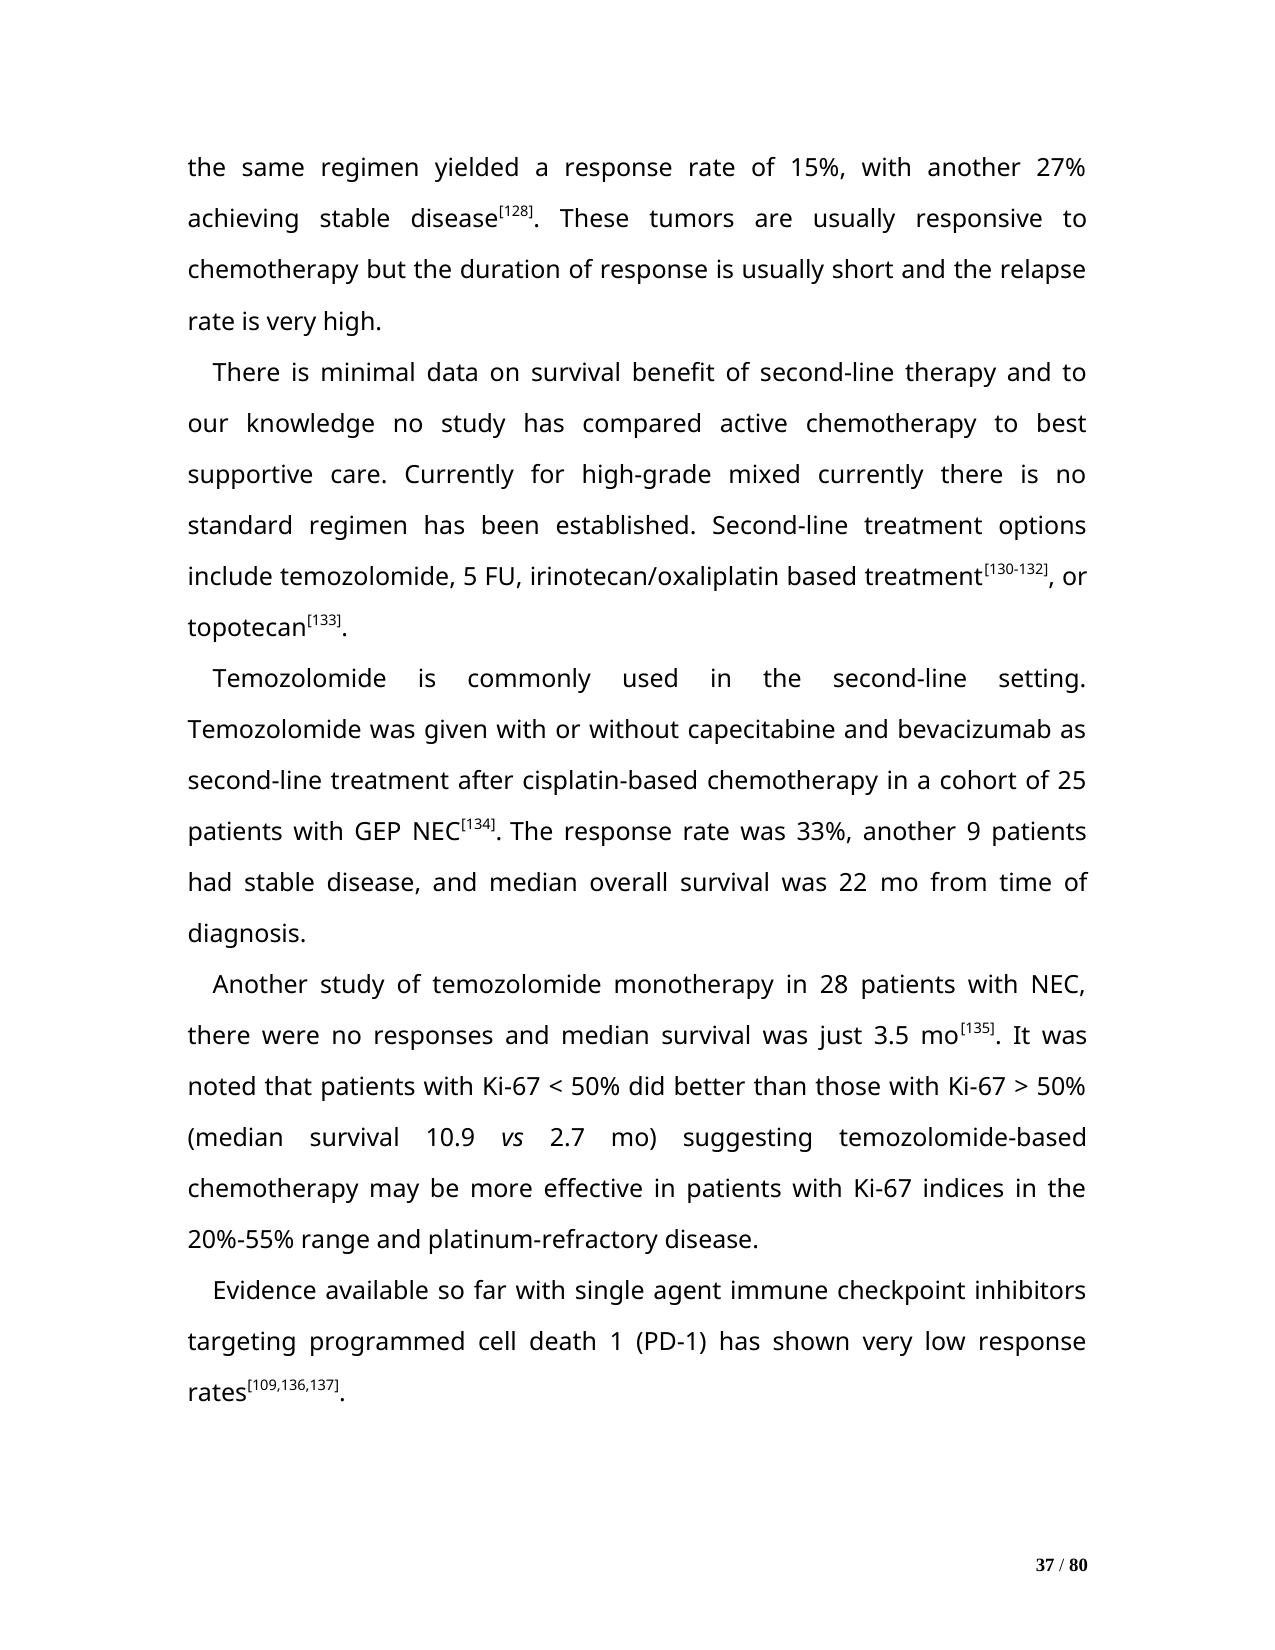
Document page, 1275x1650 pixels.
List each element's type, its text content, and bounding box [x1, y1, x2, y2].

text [187, 150, 1087, 337]
text Evidence available so far with single agent immune checkpoint inhibitors targeting programmed cell death 1 (PD-1) has shown very low response rates[109,136,137]. [187, 1273, 1087, 1409]
text Temozolomide is commonly used in the second-line setting. Temozolomide was given with or without capecitabine and bevacizumab as second-line treatment after cisplatin-based chemotherapy in a cohort of 25 patients with GEP NEC[134]. The response rate was 33%, another 9 patients had stable disease, and median overall survival was 22 mo from time of diagnosis. [187, 660, 1087, 950]
text Another study of temozolomide monotherapy in 28 patients with NEC, there were no responses and median survival was just 3.5 mo[135]. It was noted that patients with Ki-67 < 50% did better than those with Ki-67 > 50% (median survival 10.9 vs 2.7 mo) suggesting temozolomide-based chemotherapy may be more effective in patients with Ki-67 indices in the 20%-55% range and platinum-refractory disease. [187, 967, 1087, 1256]
text There is minimal data on survival benefit of second-line therapy and to our knowledge no study has compared active chemotherapy to best supportive care. Currently for high-grade mixed currently there is no standard regimen has been established. Second-line treatment options include temozolomide, 5 FU, irinotecan/oxaliplatin based treatment[130-132], or topotecan[133]. [187, 354, 1087, 643]
